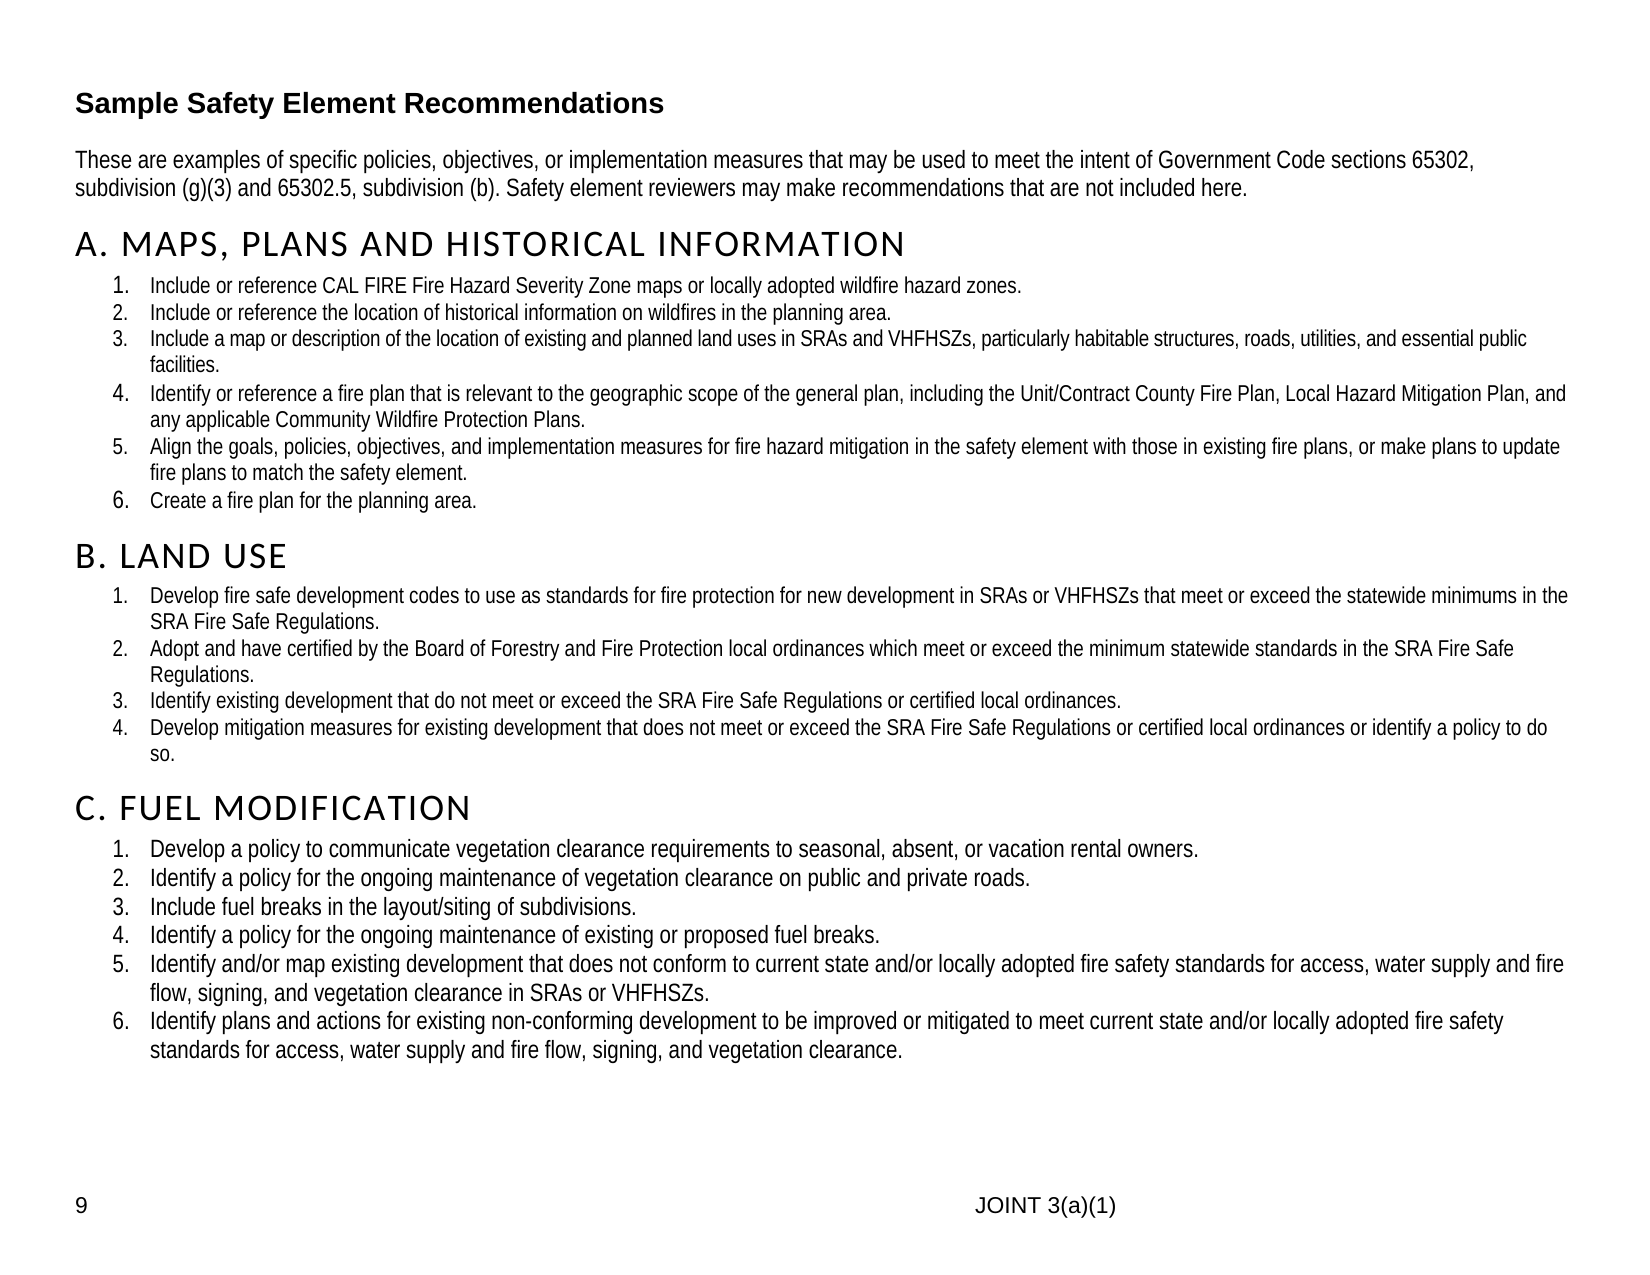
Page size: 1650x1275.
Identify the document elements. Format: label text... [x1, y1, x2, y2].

list Include fuel breaks in the layout/siting of subdivisions. [112, 892, 1575, 920]
subtitle A. Maps, Plans and Historical Information [75, 227, 1575, 264]
subtitle Sample Safety Element Recommendations [75, 86, 1575, 120]
text These are examples of specific policies, objectives, or implementation measures that may be used to meet the intent of Government Code sections 65302, subdivision (g)(3) and 65302.5, subdivision (b). Safety element reviewers may make recommendations that are not included here. [75, 145, 1575, 202]
list Identify a policy for the ongoing maintenance of existing or proposed fuel breaks. [112, 920, 1575, 949]
subtitle C. Fuel Modification [75, 791, 1575, 828]
list Identify and/or map existing development that does not conform to current state and/or locally adopted fire safety standards for access, water supply and fire flow, signing, and vegetation clearance in SRAs or VHFHSZs. [112, 949, 1575, 1006]
list Include a map or description of the location of existing and planned land uses in SRAs and VHFHSZs, particularly habitable structures, roads, utilities, and essential public facilities. [112, 325, 1575, 378]
list Create a fire plan for the planning area. [112, 485, 1575, 514]
list Develop fire safe development codes to use as standards for fire protection for new development in SRAs or VHFHSZs that meet or exceed the statewide minimums in the SRA Fire Safe Regulations. [112, 582, 1575, 635]
list Develop mitigation measures for existing development that does not meet or exceed the SRA Fire Safe Regulations or certified local ordinances or identify a policy to do so. [112, 714, 1575, 766]
list Identify or reference a fire plan that is relevant to the geographic scope of the general plan, including the Unit/Contract County Fire Plan, Local Hazard Mitigation Plan, and any applicable Community Wildfire Protection Plans. [112, 378, 1575, 433]
list Adopt and have certified by the Board of Forestry and Fire Protection local ordinances which meet or exceed the minimum statewide standards in the SRA Fire Safe Regulations. [112, 635, 1575, 687]
list Develop a policy to communicate vegetation clearance requirements to seasonal, absent, or vacation rental owners. [112, 834, 1575, 863]
list Identify existing development that do not meet or exceed the SRA Fire Safe Regulations or certified local ordinances. [112, 687, 1575, 714]
list Include or reference CAL FIRE Fire Hazard Severity Zone maps or locally adopted wildfire hazard zones. [112, 270, 1575, 299]
list Include or reference the location of historical information on wildfires in the planning area. [112, 299, 1575, 325]
list Align the goals, policies, objectives, and implementation measures for fire hazard mitigation in the safety element with those in existing fire plans, or make plans to update fire plans to match the safety element. [112, 433, 1575, 485]
text 6. Identify plans and actions for existing non-conforming development to be improved or mitigated to meet current state and/or locally adopted fire safety standards for access, water supply and fire flow, signing, and vegetation clearance. [112, 1006, 1575, 1063]
subtitle B. Land Use [75, 539, 1575, 576]
list Identify a policy for the ongoing maintenance of vegetation clearance on public and private roads. [112, 863, 1575, 892]
